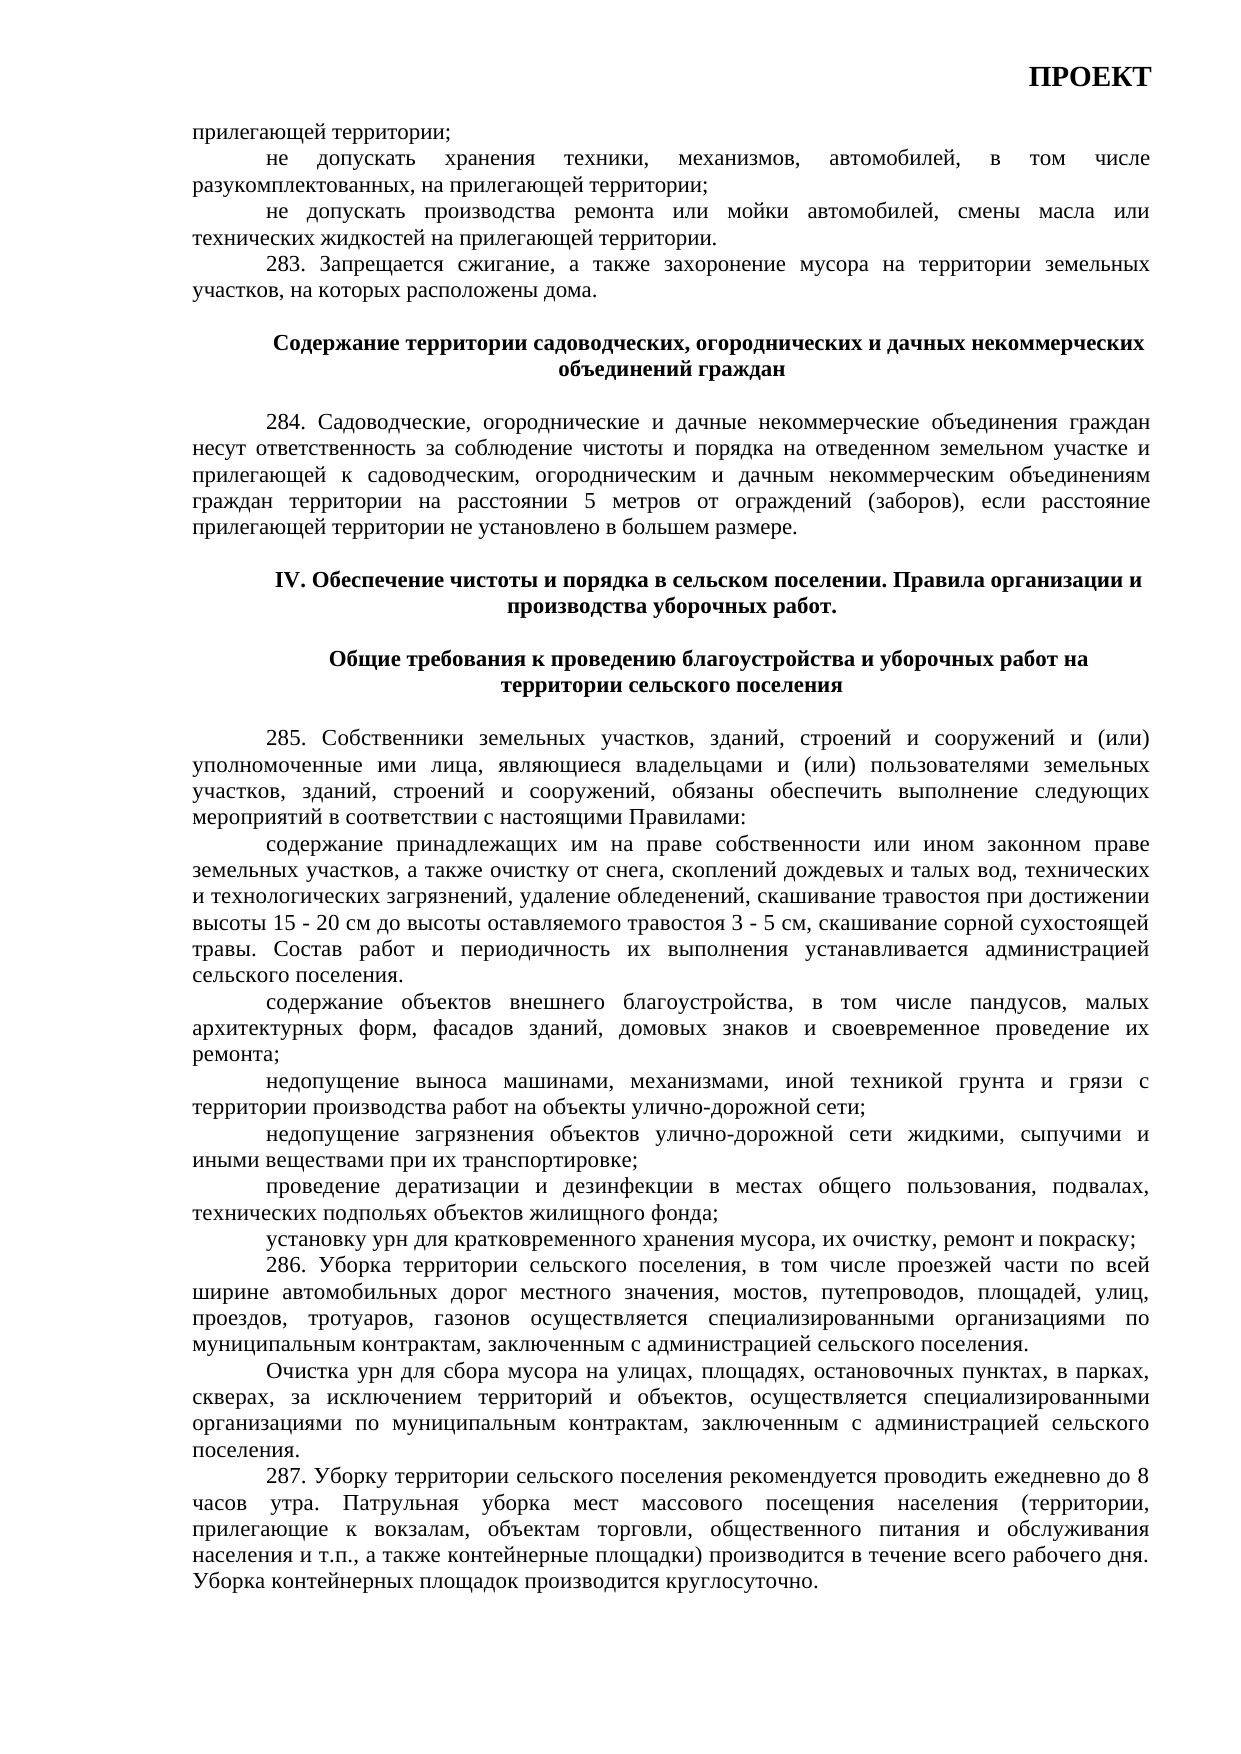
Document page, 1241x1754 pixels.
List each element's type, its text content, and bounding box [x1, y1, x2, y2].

text 286. Уборка территории сельского поселения, в том числе проезжей части по всей ширине автомобильных дорог местного значения, мостов, путепроводов, площадей, улиц, проездов, тротуаров, газонов осуществляется специализированными организациями по муниципальным контрактам, заключенным с администрацией сельского поселения. [192, 1251, 1152, 1357]
text 283. Запрещается сжигание, а также захоронение мусора на территории земельных участков, на которых расположены дома. [192, 250, 1152, 303]
text не допускать производства ремонта или мойки автомобилей, смены масла или технических жидкостей на прилегающей территории. [192, 197, 1152, 250]
text не допускать хранения техники, механизмов, автомобилей, в том числе разукомплектованных, на прилегающей территории; [192, 144, 1152, 197]
text недопущение выноса машинами, механизмами, иной техникой грунта и грязи с территории производства работ на объекты улично-дорожной сети; [192, 1067, 1152, 1119]
text Очистка урн для сбора мусора на улицах, площадях, остановочных пунктах, в парках, скверах, за исключением территорий и объектов, осуществляется специализированными организациями по муниципальным контрактам, заключенным с администрацией сельского поселения. [192, 1357, 1152, 1462]
text проведение дератизации и дезинфекции в местах общего пользования, подвалах, технических подпольях объектов жилищного фонда; [192, 1172, 1152, 1225]
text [192, 118, 1152, 144]
text недопущение загрязнения объектов улично-дорожной сети жидкими, сыпучими и иными веществами при их транспортировке; [192, 1119, 1152, 1172]
text IV. Обеспечение чистоты и порядка в сельском поселении. Правила организации и производства уборочных работ. [192, 566, 1152, 619]
text Общие требования к проведению благоустройства и уборочных работ на территории сельского поселения [192, 645, 1152, 698]
text 284. Садоводческие, огороднические и дачные некоммерческие объединения граждан несут ответственность за соблюдение чистоты и порядка на отведенном земельном участке и прилегающей к садоводческим, огородническим и дачным некоммерческим объединениям граждан территории на расстоянии 5 метров от ограждений (заборов), если расстояние прилегающей территории не установлено в большем размере. [192, 408, 1152, 540]
text Содержание территории садоводческих, огороднических и дачных некоммерческих объединений граждан [192, 329, 1152, 382]
text содержание принадлежащих им на праве собственности или ином законном праве земельных участков, а также очистку от снега, скоплений дождевых и талых вод, технических и технологических загрязнений, удаление обледенений, скашивание травостоя при достижении высоты 15 - 20 см до высоты оставляемого травостоя 3 - 5 см, скашивание сорной сухостоящей травы. Состав работ и периодичность их выполнения устанавливается администрацией сельского поселения. [192, 830, 1152, 988]
text содержание объектов внешнего благоустройства, в том числе пандусов, малых архитектурных форм, фасадов зданий, домовых знаков и своевременное проведение их ремонта; [192, 988, 1152, 1067]
text установку урн для кратковременного хранения мусора, их очистку, ремонт и покраску; [192, 1225, 1152, 1251]
text 287. Уборку территории сельского поселения рекомендуется проводить ежедневно до 8 часов утра. Патрульная уборка мест массового посещения населения (территории, прилегающие к вокзалам, объектам торговли, общественного питания и обслуживания населения и т.п., а также контейнерные площадки) производится в течение всего рабочего дня. Уборка контейнерных площадок производится круглосуточно. [192, 1462, 1152, 1594]
text 285. Собственники земельных участков, зданий, строений и сооружений и (или) уполномоченные ими лица, являющиеся владельцами и (или) пользователями земельных участков, зданий, строений и сооружений, обязаны обеспечить выполнение следующих мероприятий в соответствии с настоящими Правилами: [192, 724, 1152, 830]
